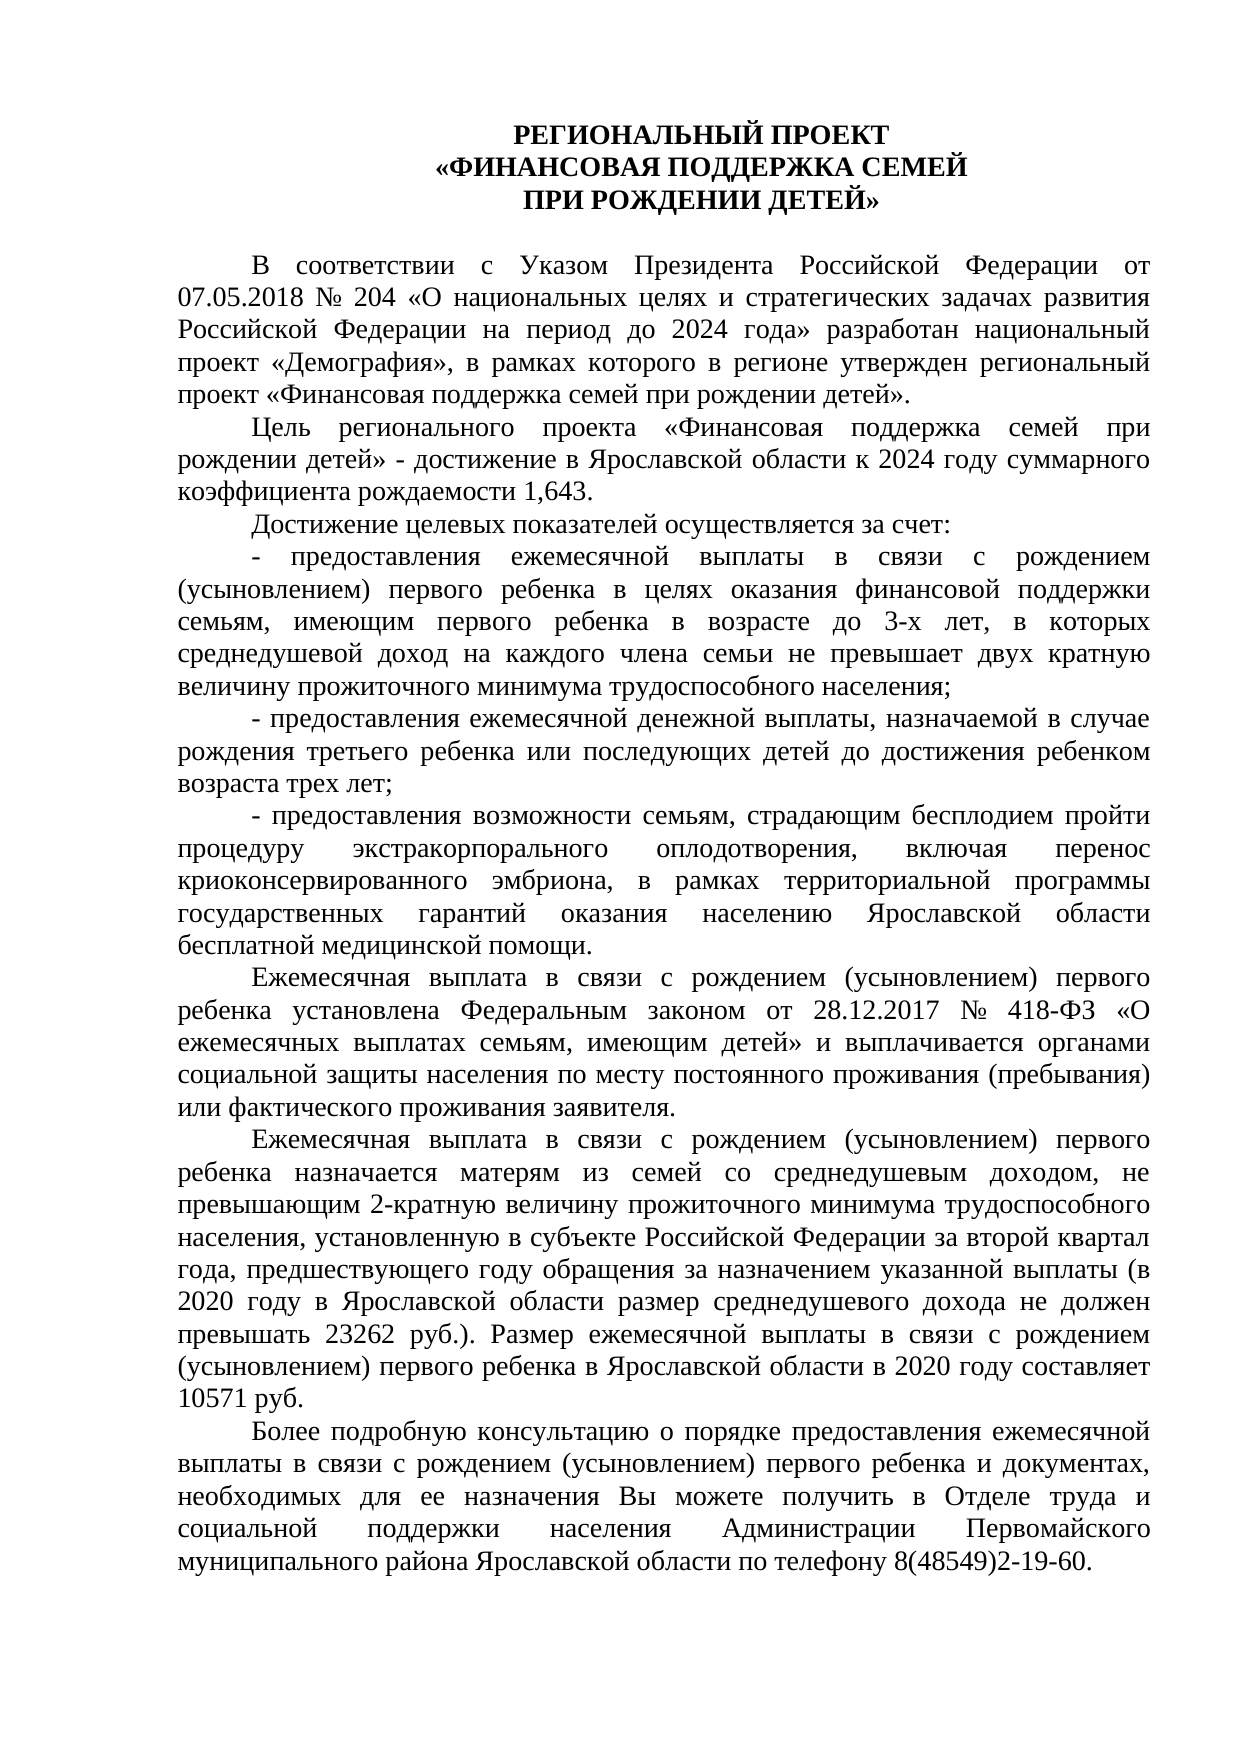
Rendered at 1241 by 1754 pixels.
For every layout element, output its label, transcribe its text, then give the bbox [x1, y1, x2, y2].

text Ежемесячная выплата в связи с рождением (усыновлением) первого ребенка установлена Федеральным законом от 28.12.2017 № 418-ФЗ «О ежемесячных выплатах семьям, имеющим детей» и выплачивается органами социальной защиты населения по месту постоянного проживания (пребывания) или фактического проживания заявителя. [177, 960, 1152, 1122]
text Достижение целевых показателей осуществляется за счет: [177, 507, 1152, 539]
text Ежемесячная выплата в связи с рождением (усыновлением) первого ребенка назначается матерям из семей со среднедушевым доходом, не превышающим 2-кратную величину прожиточного минимума трудоспособного населения, установленную в субъекте Российской Федерации за второй квартал года, предшествующего году обращения за назначением указанной выплаты (в 2020 году в Ярославской области размер среднедушевого дохода не должен превышать 23262 руб.). Размер ежемесячной выплаты в связи с рождением (усыновлением) первого ребенка в Ярославской области в 2020 году составляет 10571 руб. [177, 1122, 1152, 1414]
text - предоставления ежемесячной денежной выплаты, назначаемой в случае рождения третьего ребенка или последующих детей до достижения ребенком возраста трех лет; [177, 701, 1152, 798]
text «ФИНАНСОВАЯ ПОДДЕРЖКА СЕМЕЙ [177, 151, 1152, 183]
text В соответствии с Указом Президента Российской Федерации от 07.05.2018 № 204 «О национальных целях и стратегических задачах развития Российской Федерации на период до 2024 года» разработан национальный проект «Демография», в рамках которого в регионе утвержден региональный проект «Финансовая поддержка семей при рождении детей». [177, 248, 1152, 410]
text - предоставления ежемесячной выплаты в связи с рождением (усыновлением) первого ребенка в целях оказания финансовой поддержки семьям, имеющим первого ребенка в возрасте до 3-х лет, в которых среднедушевой доход на каждого члена семьи не превышает двух кратную величину прожиточного минимума трудоспособного населения; [177, 539, 1152, 701]
text РЕГИОНАЛЬНЫЙ ПРОЕКТ [177, 118, 1152, 151]
text Цель регионального проекта «Финансовая поддержка семей при рождении детей» - достижение в Ярославской области к 2024 году суммарного коэффициента рождаемости 1,643. [177, 410, 1152, 507]
text - предоставления возможности семьям, страдающим бесплодием пройти процедуру экстракорпорального оплодотворения, включая перенос криоконсервированного эмбриона, в рамках территориальной программы государственных гарантий оказания населению Ярославской области бесплатной медицинской помощи. [177, 798, 1152, 960]
text Более подробную консультацию о порядке предоставления ежемесячной выплаты в связи с рождением (усыновлением) первого ребенка и документах, необходимых для ее назначения Вы можете получить в Отделе труда и социальной поддержки населения Администрации Первомайского муниципального района Ярославской области по телефону 8(48549)2-19-60. [177, 1414, 1152, 1576]
text ПРИ РОЖДЕНИИ ДЕТЕЙ» [177, 183, 1152, 215]
